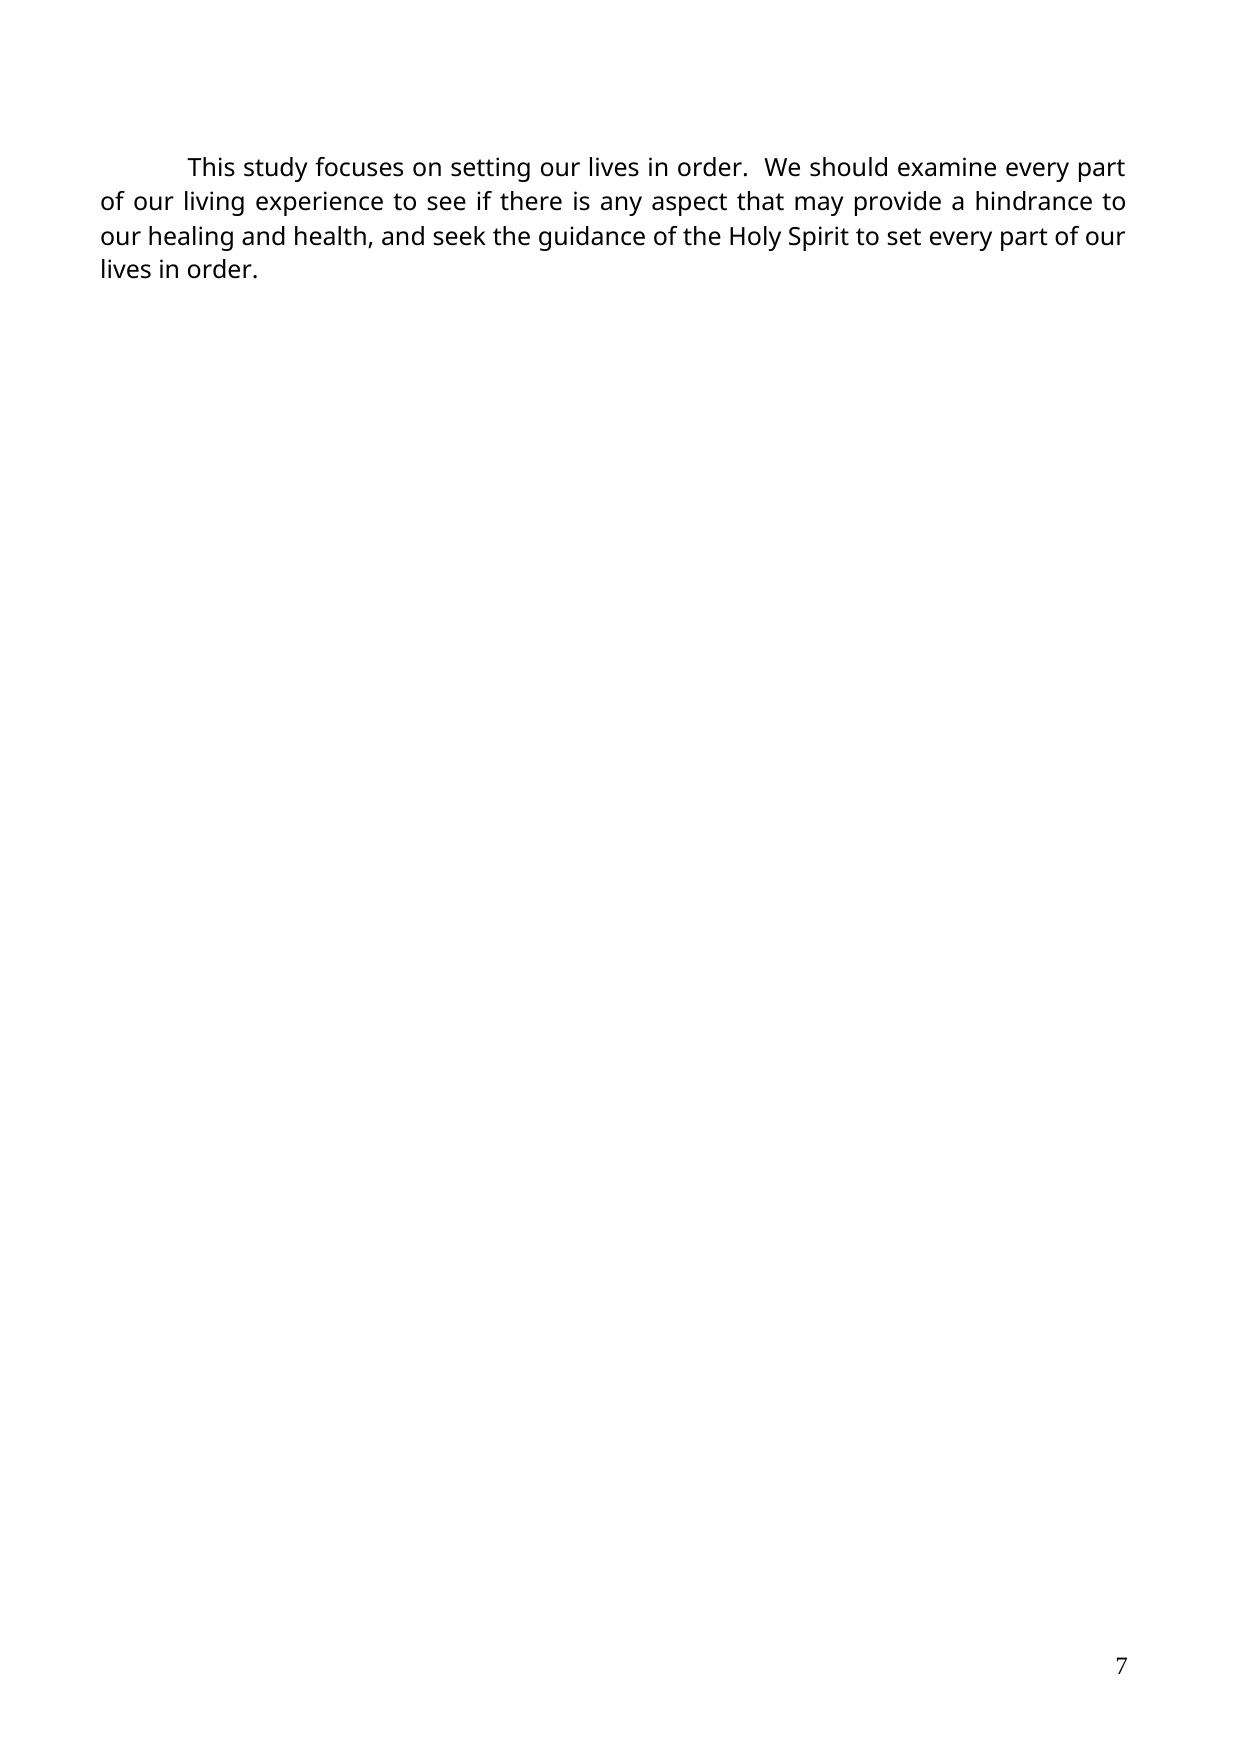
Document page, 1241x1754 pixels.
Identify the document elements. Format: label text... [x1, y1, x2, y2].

text This study focuses on setting our lives in order. We should examine every part of our living experience to see if there is any aspect that may provide a hindrance to our healing and health, and seek the guidance of the Holy Spirit to set every part of our lives in order. [100, 150, 1128, 286]
